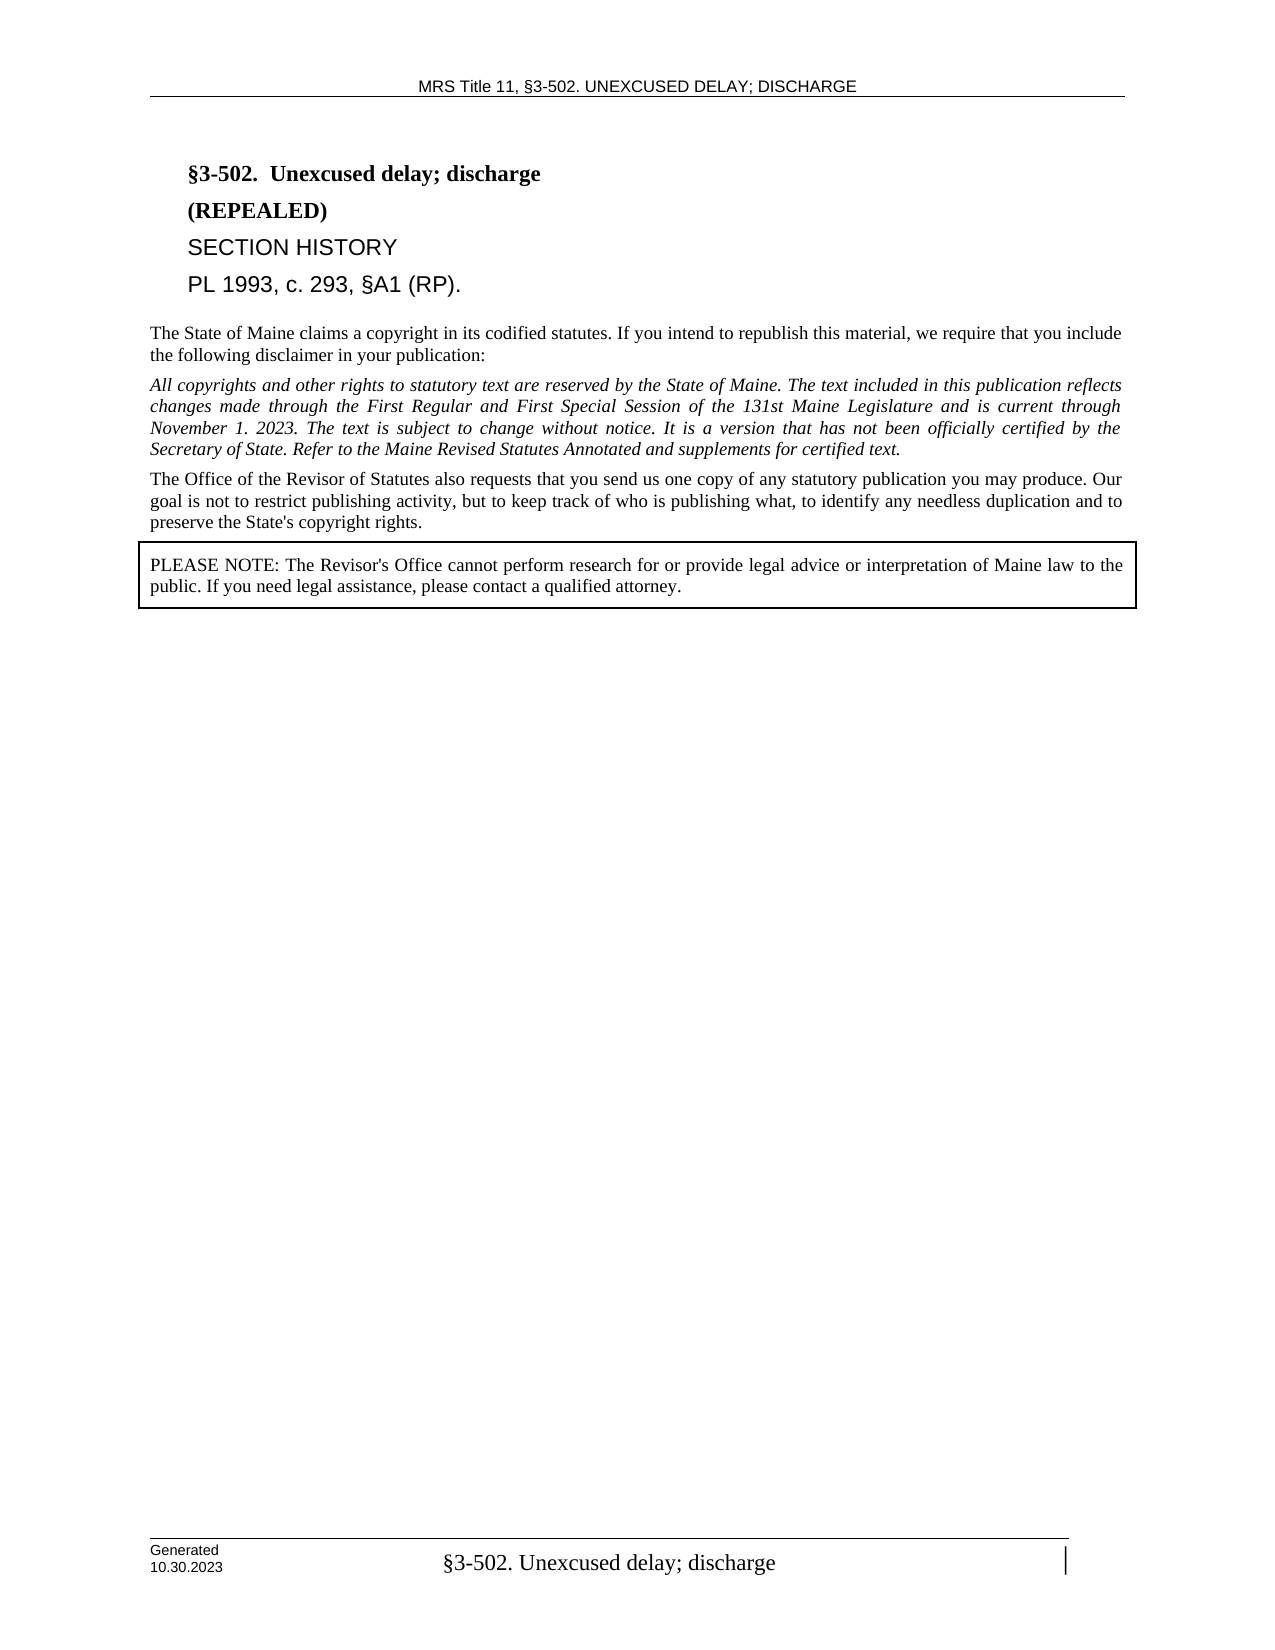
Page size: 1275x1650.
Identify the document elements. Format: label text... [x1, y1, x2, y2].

text The State of Maine claims a copyright in its codified statutes. If you intend to republish this material, we require that you include the following disclaimer in your publication: [150, 322, 1125, 365]
text (REPEALED) [187, 197, 1125, 223]
text SECTION HISTORY [187, 234, 1125, 260]
text §3-502. Unexcused delay; discharge [187, 160, 1125, 187]
text All copyrights and other rights to statutory text are reserved by the State of Maine. The text included in this publication reflects changes made through the First Regular and First Special Session of the 131st Maine Legislature and is current through November 1. 2023 . The text is subject to change without notice. It is a version that has not been officially certified by the Secretary of State. Refer to the Maine Revised Statutes Annotated and supplements for certified text. [150, 373, 1125, 460]
text PLEASE NOTE: The Revisor's Office cannot perform research for or provide legal advice or interpretation of Maine law to the public. If you need legal assistance, please contact a qualified attorney. [140, 543, 1135, 607]
text PL 1993, c. 293, §A1 (RP). [187, 271, 1125, 297]
text The Office of the Revisor of Statutes also requests that you send us one copy of any statutory publication you may produce. Our goal is not to restrict publishing activity, but to keep track of who is publishing what, to identify any needless duplication and to preserve the State's copyright rights. [150, 468, 1125, 533]
